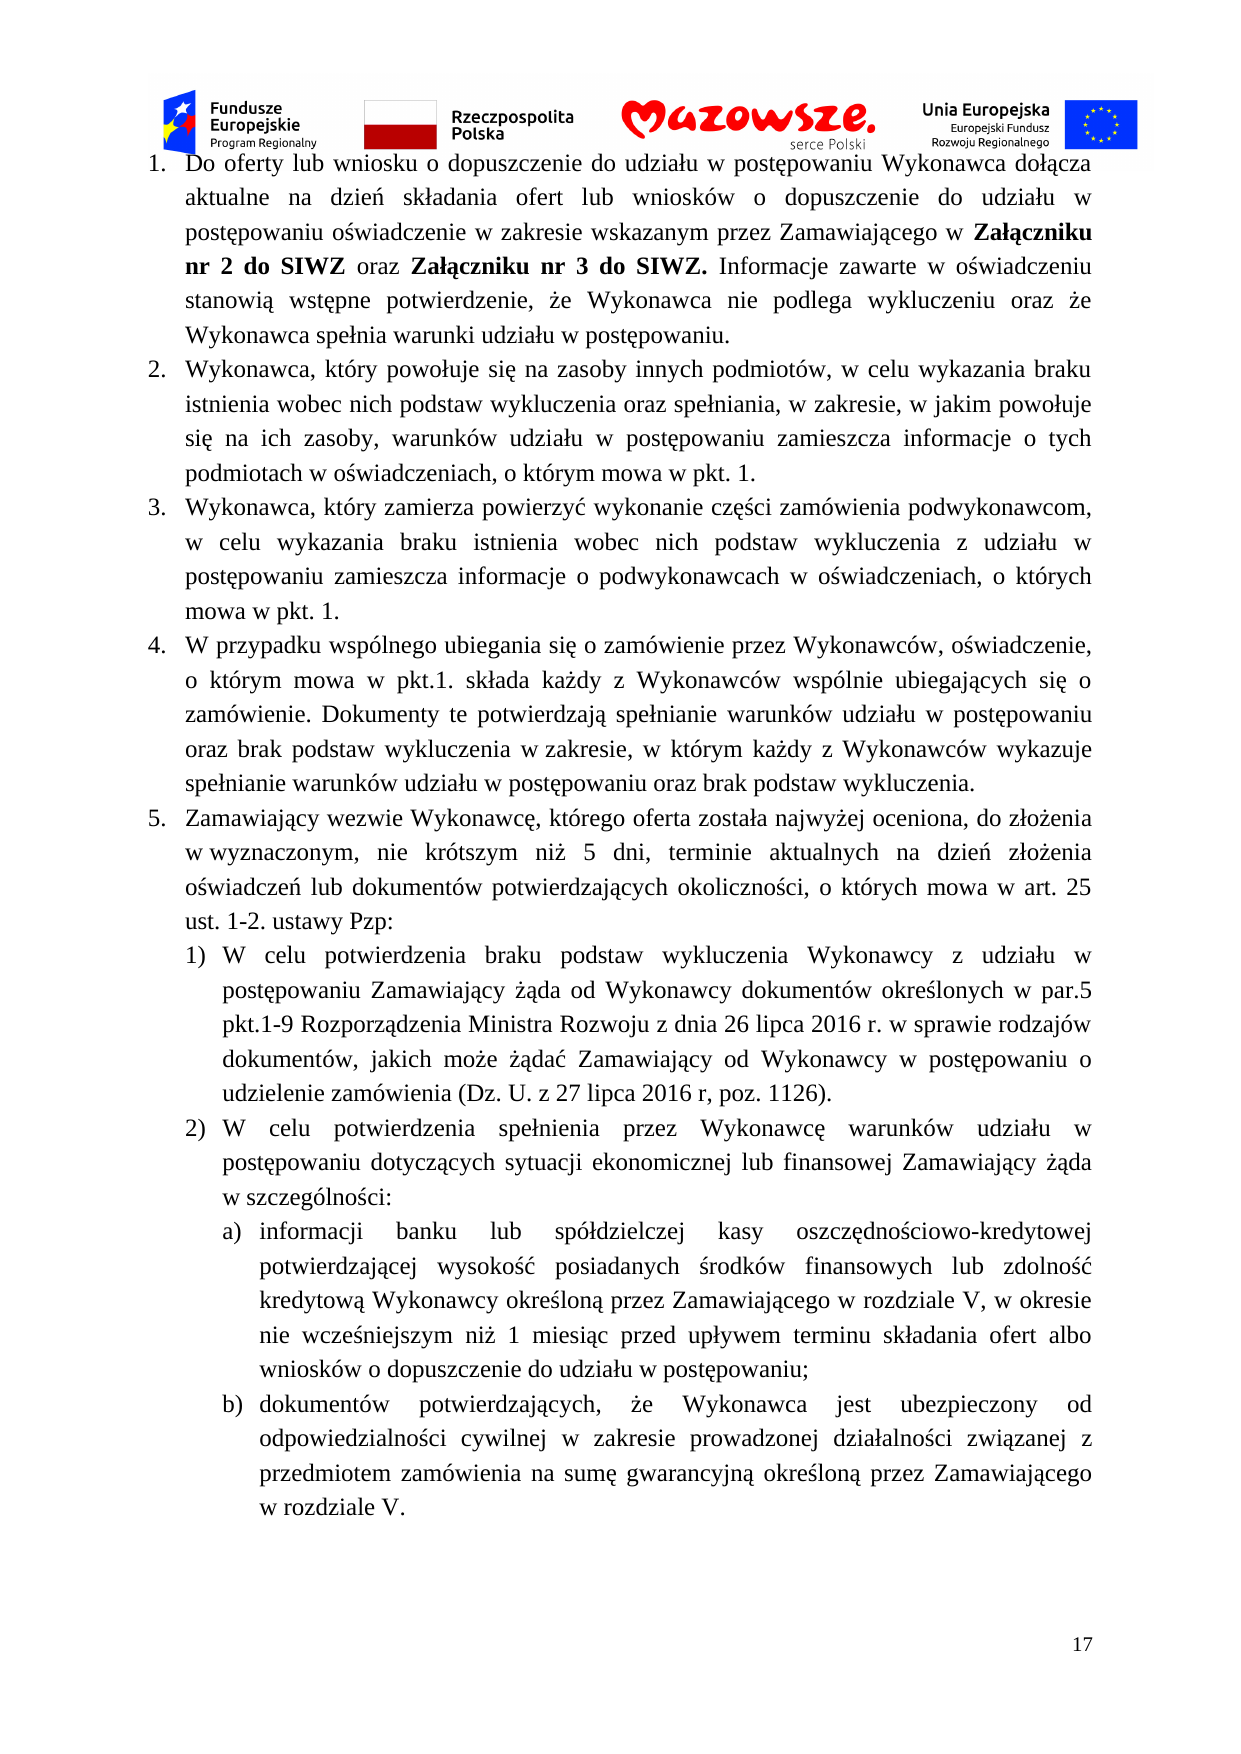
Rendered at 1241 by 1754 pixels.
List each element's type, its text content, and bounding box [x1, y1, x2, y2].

list Wykonawca, który powołuje się na zasoby innych podmiotów, w celu wykazania braku istnienia wobec nich podstaw wykluczenia oraz spełniania, w zakresie, w jakim powołuje się na ich zasoby, warunków udziału w postępowaniu zamieszcza informacje o tych podmiotach w oświadczeniach, o którym mowa w pkt. 1. [148, 354, 1093, 487]
list Wykonawca, który zamierza powierzyć wykonanie części zamówienia podwykonawcom, w celu wykazania braku istnienia wobec nich podstaw wykluczenia z udziału w postępowaniu zamieszcza informacje o podwykonawcach w oświadczeniach, o których mowa w pkt. 1. [148, 492, 1093, 624]
list W przypadku wspólnego ubiegania się o zamówienie przez Wykonawców, oświadczenie, o którym mowa w pkt.1. składa każdy z Wykonawców wspólnie ubiegających się o zamówienie. Dokumenty te potwierdzają spełnianie warunków udziału w postępowaniu oraz brak podstaw wykluczenia w zakresie, w którym każdy z Wykonawców wykazuje spełnianie warunków udziału w postępowaniu oraz brak podstaw wykluczenia. [148, 630, 1093, 797]
list W celu potwierdzenia braku podstaw wykluczenia Wykonawcy z udziału w postępowaniu Zamawiający żąda od Wykonawcy dokumentów określonych w par.5 pkt.1-9 Rozporządzenia Ministra Rozwoju z dnia 26 lipca 2016 r. w sprawie rodzajów dokumentów, jakich może żądać Zamawiający od Wykonawcy w postępowaniu o udzielenie zamówienia (Dz. U. z 27 lipca 2016 r, poz. 1126). [185, 941, 1093, 1107]
list Do oferty lub wniosku o dopuszczenie do udziału w postępowaniu Wykonawca dołącza aktualne na dzień składania ofert lub wniosków o dopuszczenie do udziału w postępowaniu oświadczenie w zakresie wskazanym przez Zamawiającego w Załączniku nr 2 do SIWZ oraz Załączniku nr 3 do SIWZ. Informacje zawarte w oświadczeniu stanowią wstępne potwierdzenie, że Wykonawca nie podlega wykluczeniu oraz że Wykonawca spełnia warunki udziału w postępowaniu. [148, 148, 1093, 349]
list Zamawiający wezwie Wykonawcę, którego oferta została najwyżej oceniona, do złożenia w wyznaczonym, nie krótszym niż 5 dni, terminie aktualnych na dzień złożenia oświadczeń lub dokumentów potwierdzających okoliczności, o których mowa w art. 25 ust. 1-2. ustawy Pzp: [148, 803, 1093, 935]
list dokumentów potwierdzających, że Wykonawca jest ubezpieczony od odpowiedzialności cywilnej w zakresie prowadzonej działalności związanej z przedmiotem zamówienia na sumę gwarancyjną określoną przez Zamawiającego w rozdziale V. [222, 1389, 1093, 1521]
list informacji banku lub spółdzielczej kasy oszczędnościowo-kredytowej potwierdzającej wysokość posiadanych środków finansowych lub zdolność kredytową Wykonawcy określoną przez Zamawiającego w rozdziale V, w okresie nie wcześniejszym niż 1 miesiąc przed upływem terminu składania ofert albo wniosków o dopuszczenie do udziału w postępowaniu; [222, 1216, 1093, 1383]
list W celu potwierdzenia spełnienia przez Wykonawcę warunków udziału w postępowaniu dotyczących sytuacji ekonomicznej lub finansowej Zamawiający żąda w szczególności: [185, 1113, 1093, 1211]
picture [147, 73, 1154, 171]
